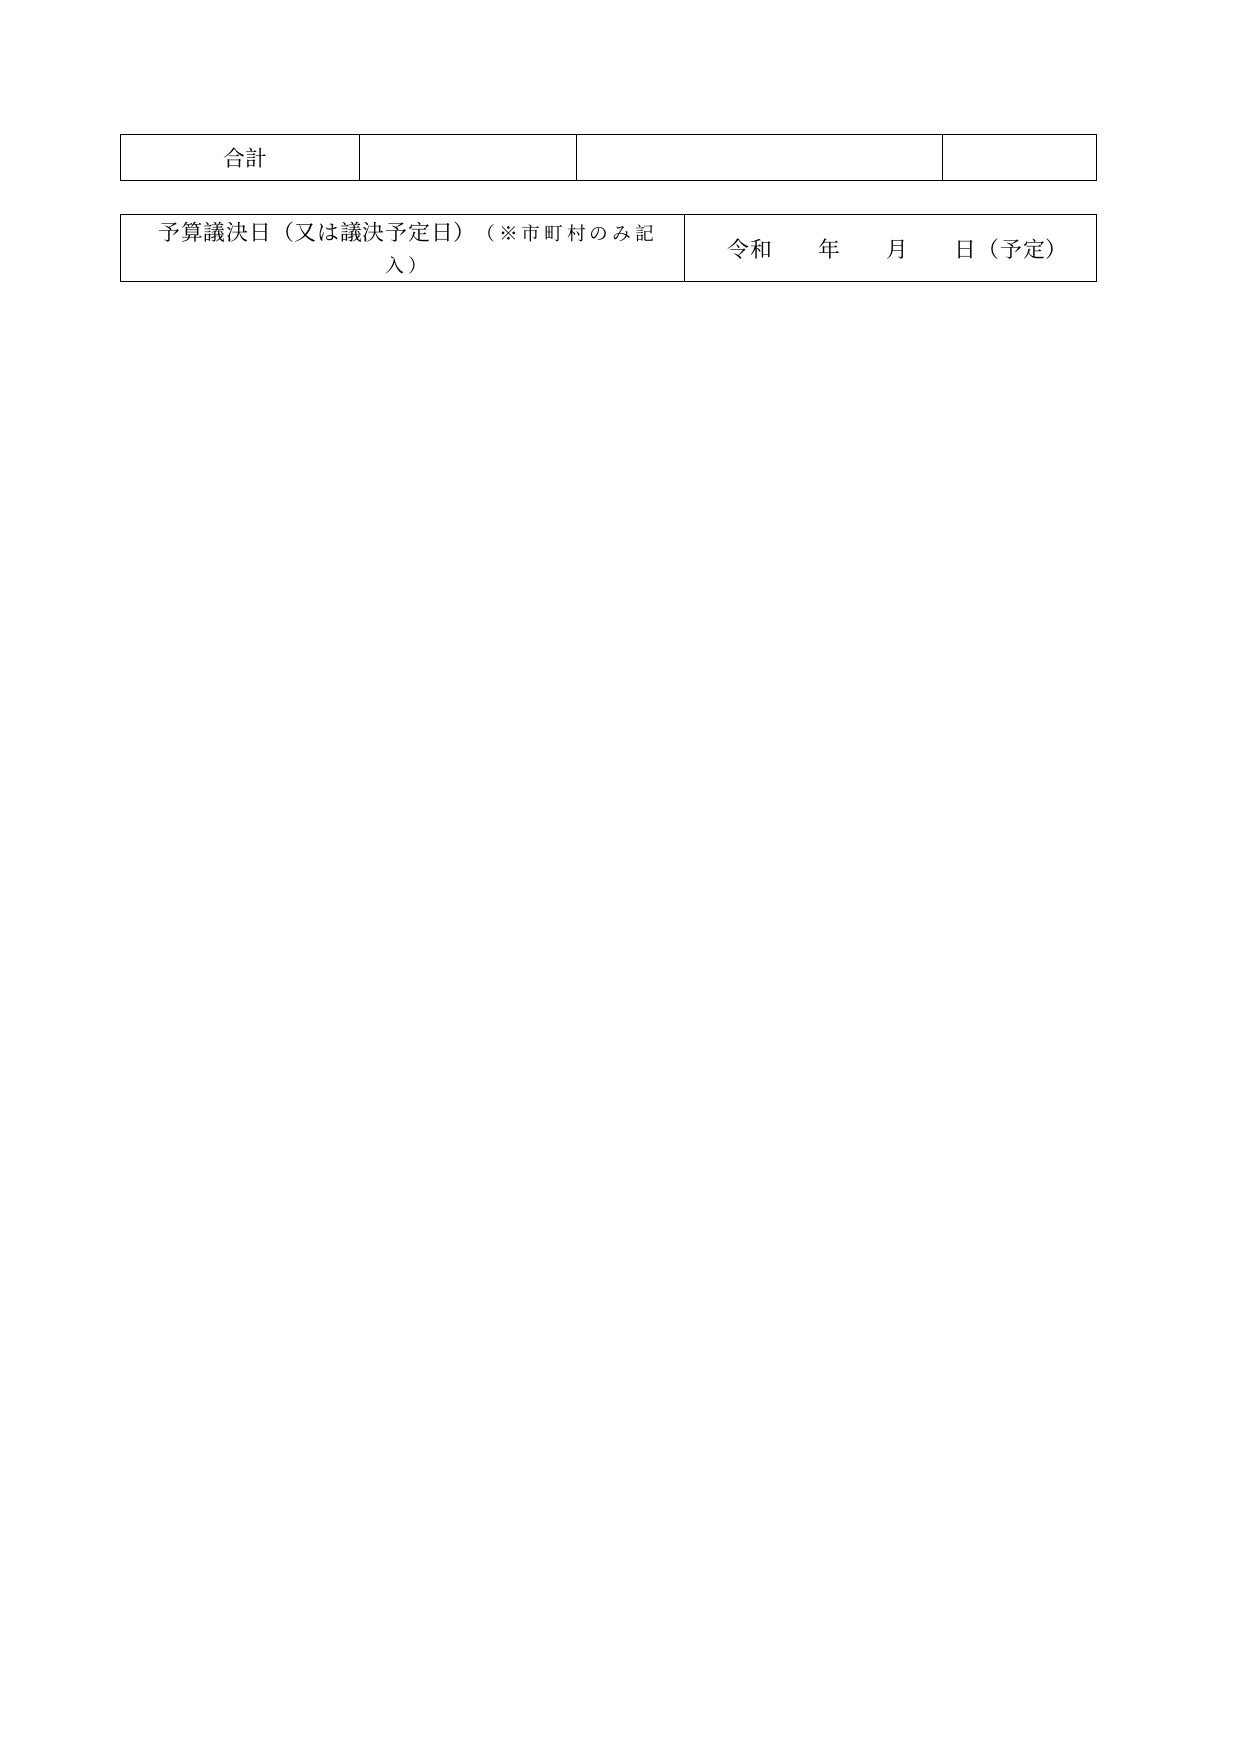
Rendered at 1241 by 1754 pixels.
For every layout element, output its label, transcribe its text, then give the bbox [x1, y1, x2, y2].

table_cell 合計 [121, 135, 359, 179]
table_cell [943, 135, 1096, 179]
table_cell [360, 135, 576, 179]
table_cell [577, 135, 942, 179]
table_header 令和 年 月 日（予定） [685, 215, 1096, 281]
table_header 予算議決日（又は議決予定日）（※市町村のみ記入） [121, 215, 684, 281]
